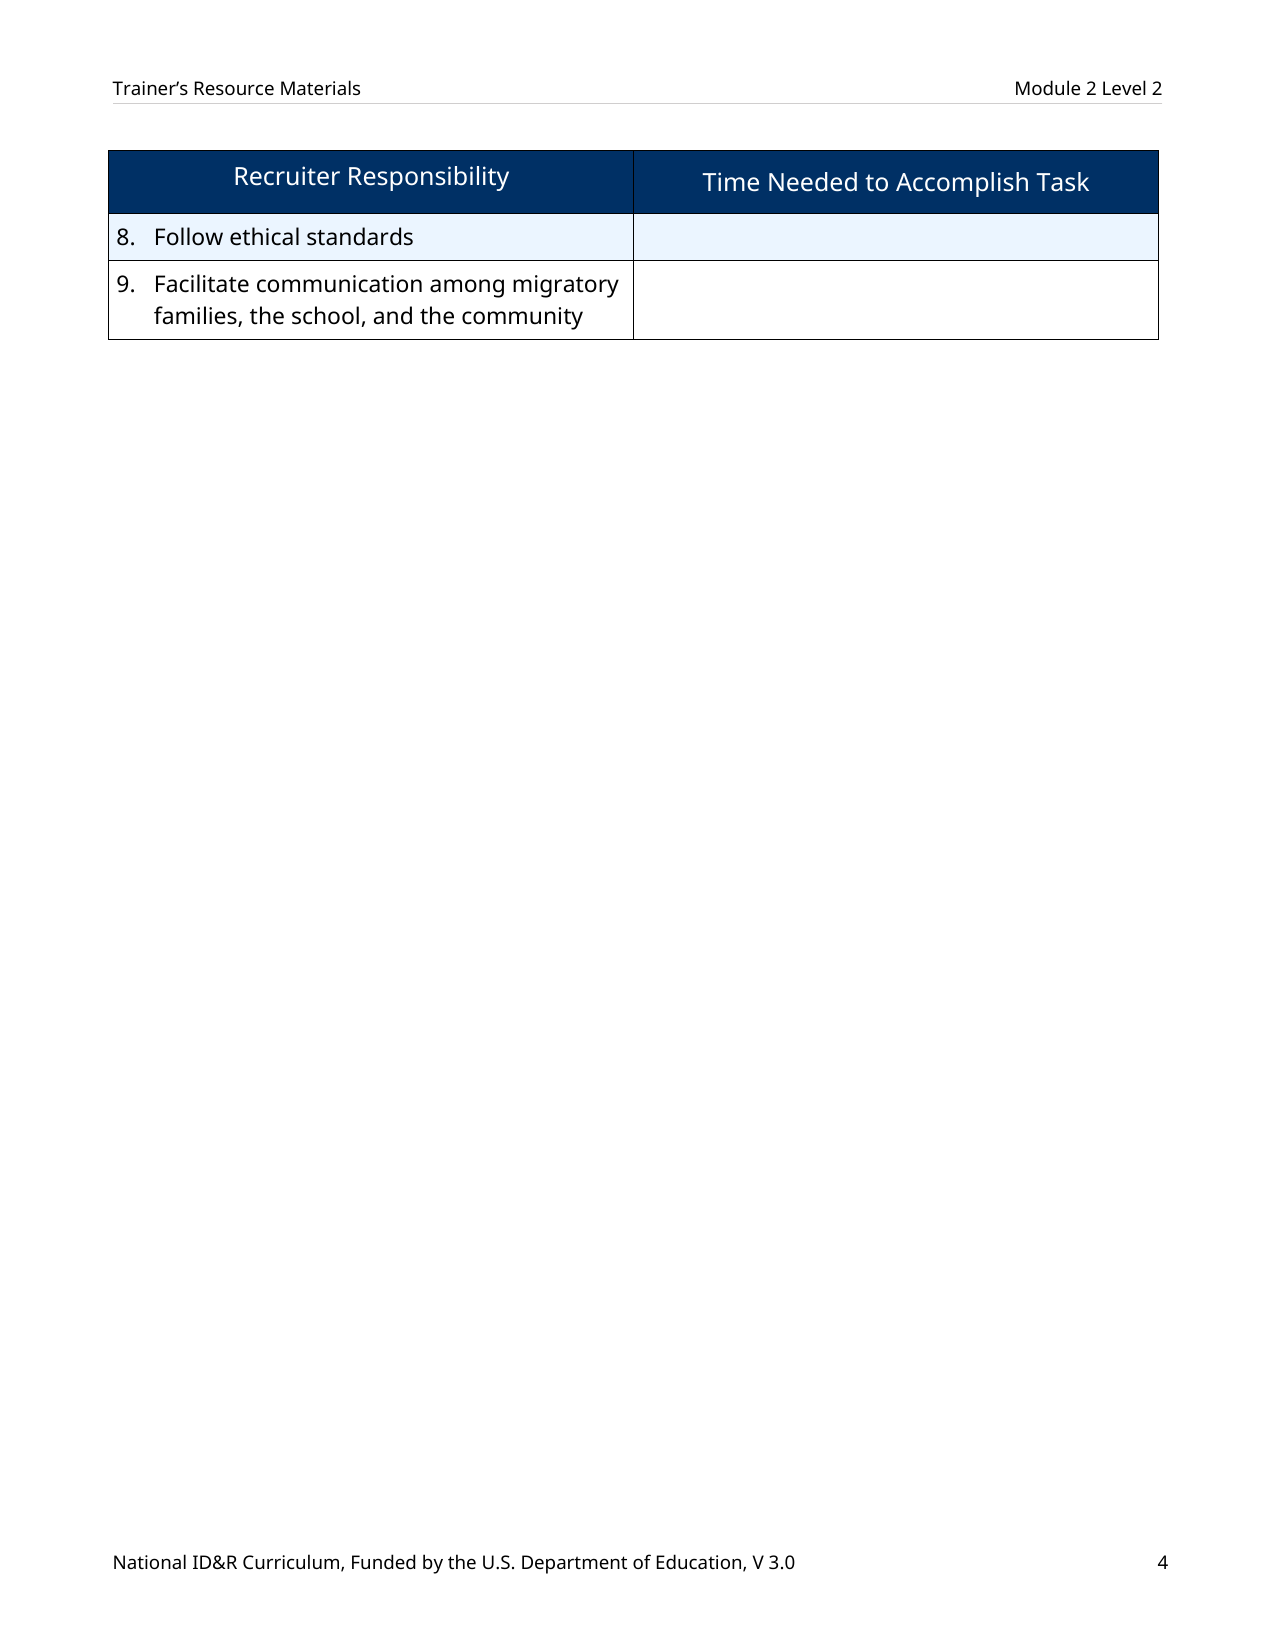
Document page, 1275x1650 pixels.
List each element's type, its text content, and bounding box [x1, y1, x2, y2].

table_cell [634, 261, 1158, 338]
table_cell Facilitate communication among migratory families, the school, and the community [109, 261, 633, 338]
table_cell [634, 214, 1158, 260]
table_header Time Needed to Accomplish Task [634, 151, 1158, 213]
table_header Recruiter Responsibility [109, 151, 633, 213]
table_cell Follow ethical standards [109, 214, 633, 260]
